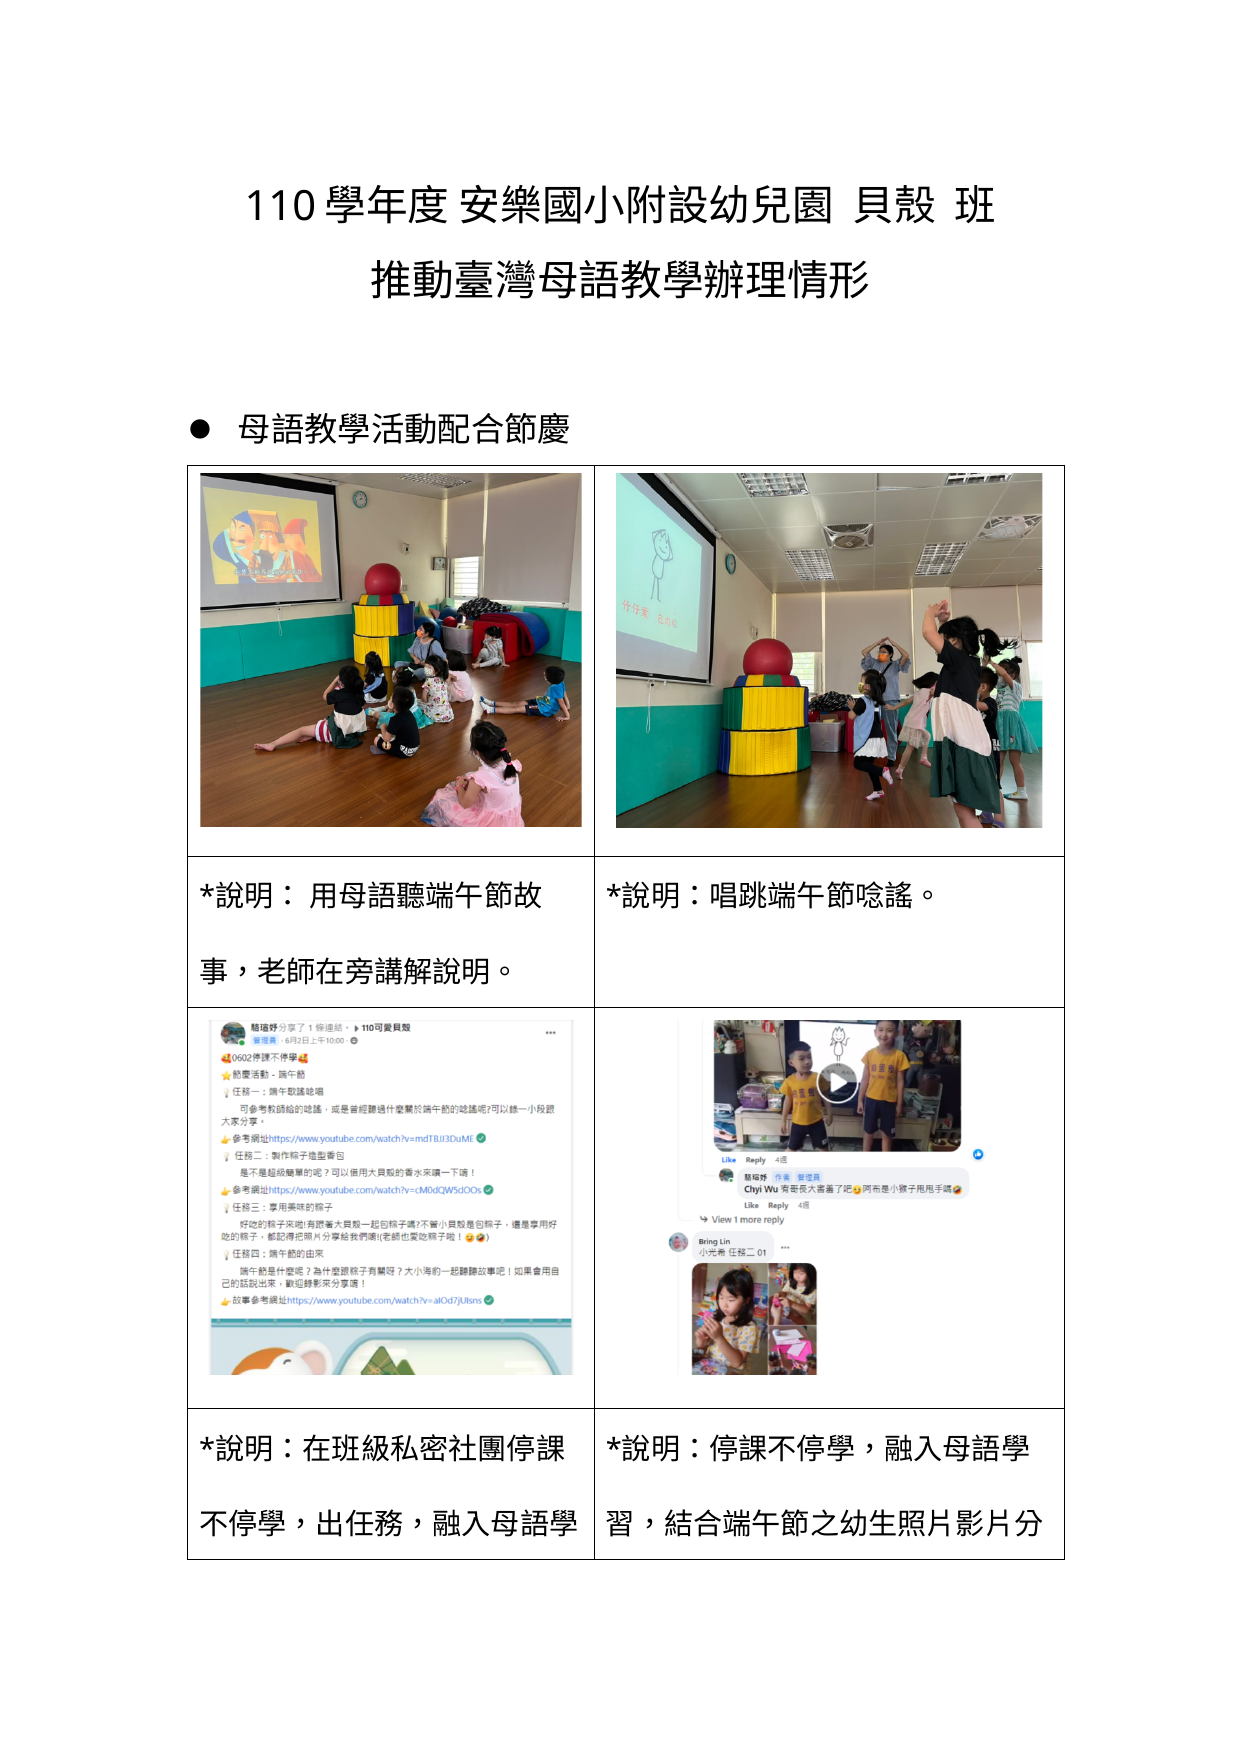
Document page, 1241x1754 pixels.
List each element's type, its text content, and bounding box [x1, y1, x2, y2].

picture [200, 473, 582, 827]
text 推動臺灣母語教學辦理情形 [187, 239, 1053, 314]
table_header [595, 466, 1064, 856]
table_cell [188, 1409, 594, 1559]
table_cell [595, 1008, 1064, 1408]
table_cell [595, 1409, 1064, 1559]
table_cell *說明： 用母語聽端午節故事，老師在旁講解說明。 [188, 857, 594, 1007]
picture [660, 1020, 999, 1375]
table_cell *說明：唱跳端午節唸謠。 [595, 857, 1064, 1007]
list 母語教學活動配合節慶 [187, 389, 1053, 464]
picture [208, 1020, 574, 1375]
text 110學年度 安樂國小附設幼兒園 貝殼 班 [187, 164, 1053, 239]
table_header [188, 466, 594, 856]
picture [616, 473, 1043, 828]
table_cell [188, 1008, 594, 1408]
